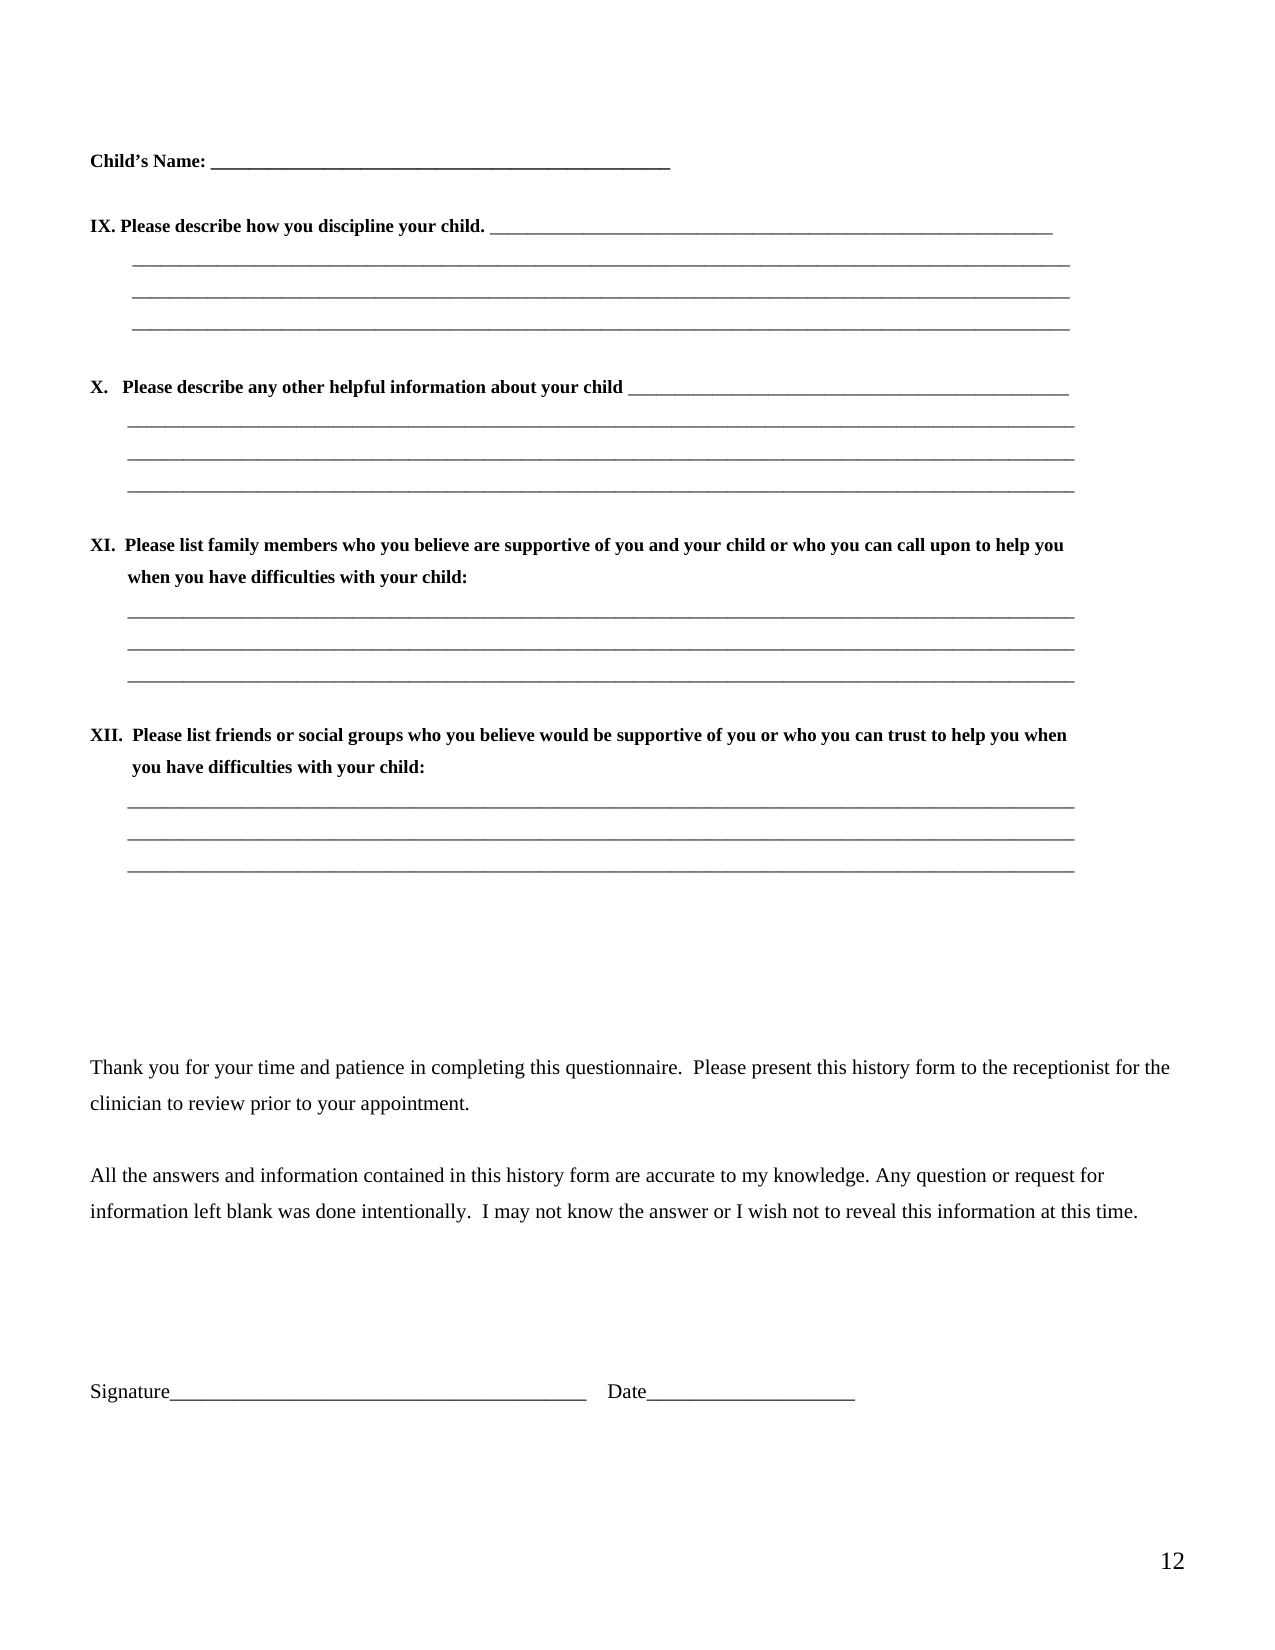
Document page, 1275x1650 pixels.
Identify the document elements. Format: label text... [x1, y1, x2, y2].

text you have difficulties with your child: [90, 756, 1185, 778]
text XII. Please list friends or social groups who you believe would be supportive of you or who you can trust to help you when [90, 724, 1185, 746]
text _____________________________________________________________________________________________________ [90, 821, 1185, 843]
text _____________________________________________________________________________________________________ [90, 473, 1185, 494]
text Child’s Name: _________________________________________________ [90, 150, 1185, 172]
text _____________________________________________________________________________________________________ [90, 441, 1185, 462]
text _____________________________________________________________________________________________________ [90, 853, 1185, 875]
text _____________________________________________________________________________________________________ [90, 789, 1185, 810]
text _____________________________________________________________________________________________________ [90, 631, 1185, 652]
text _____________________________________________________________________________________________________ [90, 598, 1185, 620]
text Thank you for your time and patience in completing this questionnaire. Please present this history form to the receptionist for the clinician to review prior to your appointment. [90, 1054, 1185, 1115]
text ____________________________________________________________________________________________________ [90, 311, 1185, 333]
text Signature________________________________________ Date____________________ [90, 1379, 1185, 1403]
text X. Please describe any other helpful information about your child _______________________________________________ [90, 376, 1185, 398]
text when you have difficulties with your child: [90, 566, 1185, 588]
text ____________________________________________________________________________________________________ [90, 279, 1185, 301]
text _____________________________________________________________________________________________________ [90, 663, 1185, 685]
text _____________________________________________________________________________________________________ [90, 408, 1185, 430]
text XI. Please list family members who you believe are supportive of you and your child or who you can call upon to help you [90, 534, 1185, 556]
text ____________________________________________________________________________________________________ [90, 247, 1185, 268]
text All the answers and information contained in this history form are accurate to my knowledge. Any question or request for information left blank was done intentionally. I may not know the answer or I wish not to reveal this information at this time. [90, 1163, 1185, 1223]
text IX. Please describe how you discipline your child. ____________________________________________________________ [90, 214, 1185, 236]
